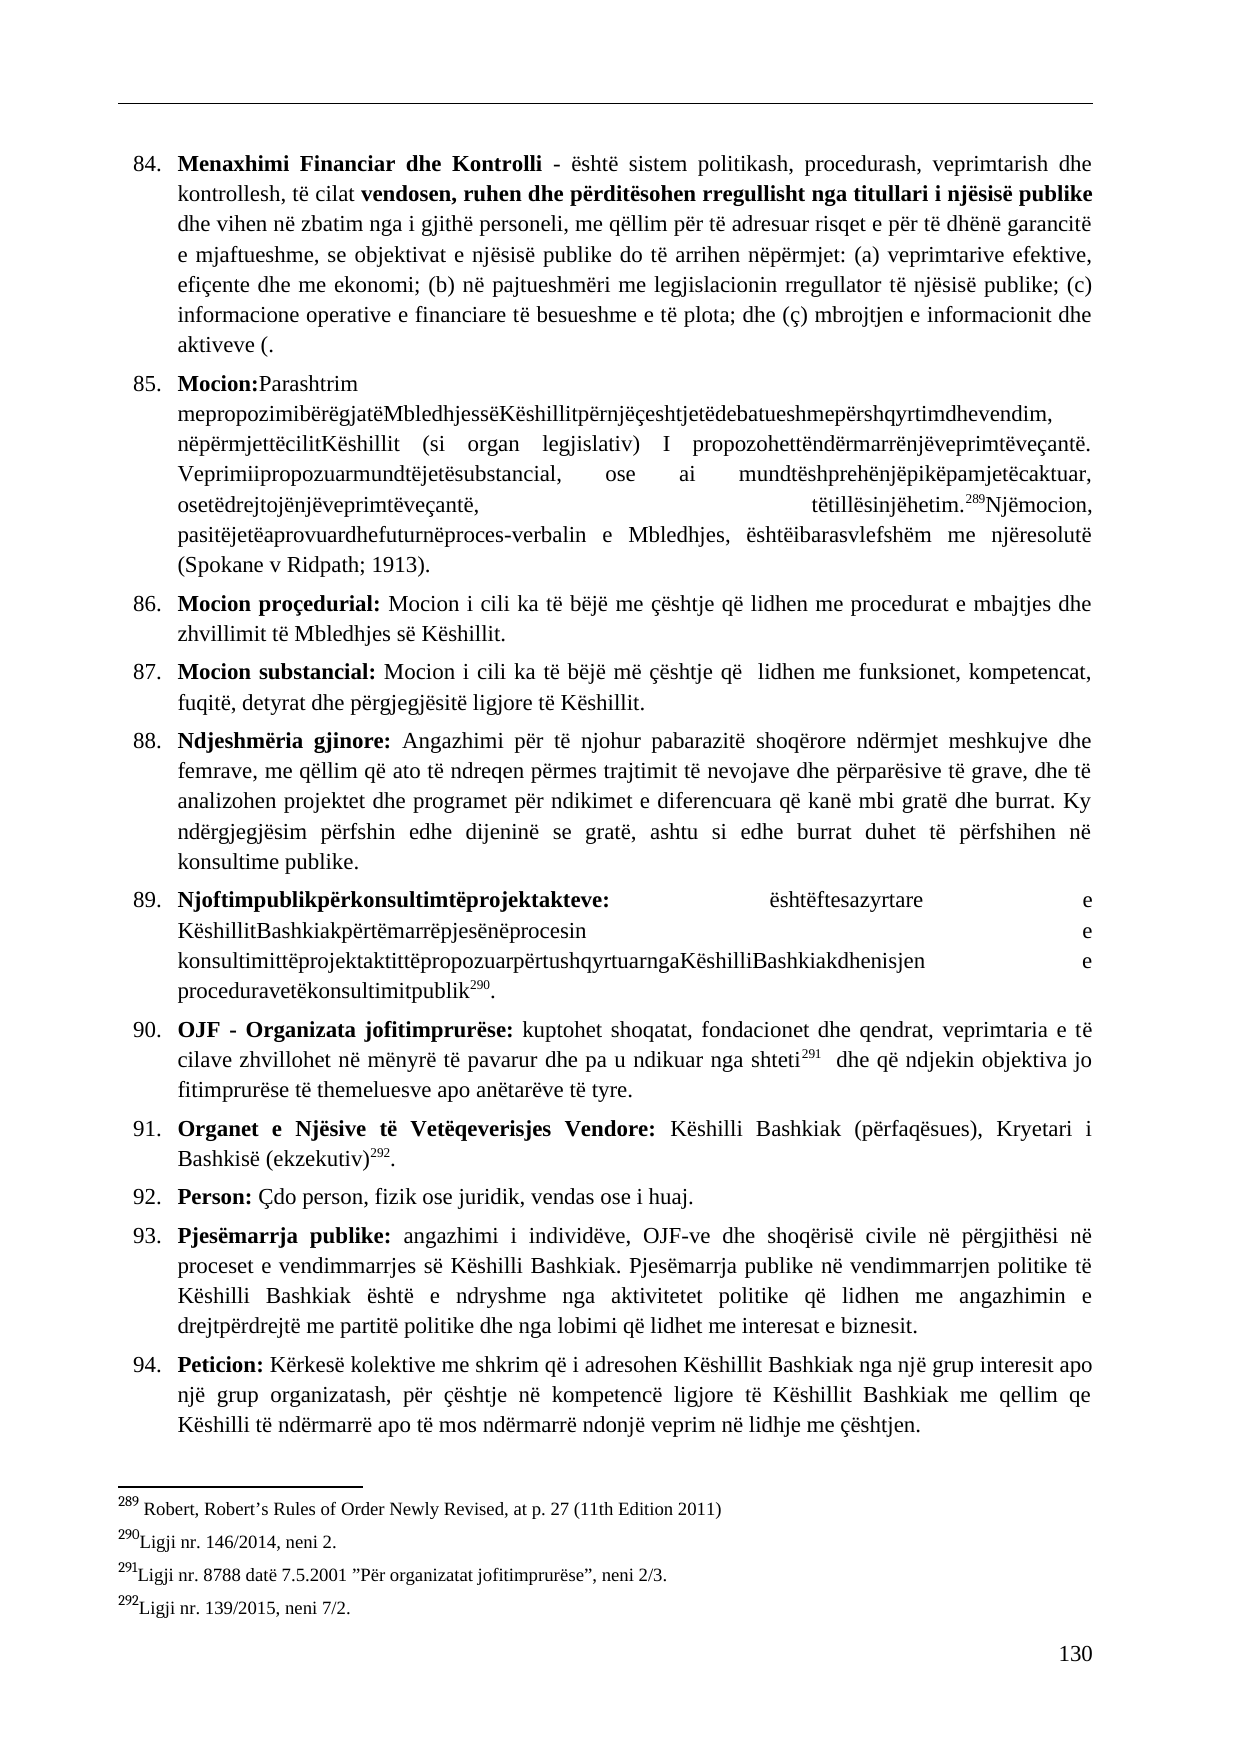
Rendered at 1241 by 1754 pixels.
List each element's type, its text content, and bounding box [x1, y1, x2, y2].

list Mocion:Parashtrim mepropozimibërëgjatëMbledhjessëKëshillitpërnjëçeshtjetëdebatueshmepërshqyrtimdhevendim, nëpërmjettëcilitKëshillit (si organ legjislativ) I propozohettëndërmarrënjëveprimtëveçantë. Veprimiipropozuarmundtëjetësubstancial, ose ai mundtëshprehënjëpikëpamjetëcaktuar, osetëdrejtojënjëveprimtëveçantë, tëtillësinjëhetim.Njëmocion, pasitëjetëaprovuardhefuturnëproces-verbalin e Mbledhjes, ështëibarasvlefshëm me njëresolutë (Spokane v Ridpath; 1913). [133, 370, 1093, 577]
list Person: Çdo person, fizik ose juridik, vendas ose i huaj. [133, 1183, 1093, 1210]
list Menaxhimi Financiar dhe Kontrolli - është sistem politikash, procedurash, veprimtarish dhe kontrollesh, të cilat vendosen, ruhen dhe përditësohen rregullisht nga titullari i njësisë publike dhe vihen në zbatim nga i gjithë personeli, me qëllim për të adresuar risqet e për të dhënë garancitë e mjaftueshme, se objektivat e njësisë publike do të arrihen nëpërmjet: (a) veprimtarive efektive, efiçente dhe me ekonomi; (b) në pajtueshmëri me legjislacionin rregullator të njësisë publike; (c) informacione operative e financiare të besueshme e të plota; dhe (ç) mbrojtjen e informacionit dhe aktiveve (. [133, 150, 1093, 358]
list Ndjeshmëria gjinore: Angazhimi për të njohur pabarazitë shoqërore ndërmjet meshkujve dhe femrave, me qëllim që ato të ndreqen përmes trajtimit të nevojave dhe përparësive të grave, dhe të analizohen projektet dhe programet për ndikimet e diferencuara që kanë mbi gratë dhe burrat. Ky ndërgjegjësim përfshin edhe dijeninë se gratë, ashtu si edhe burrat duhet të përfshihen në konsultime publike. [133, 727, 1093, 874]
list Mocion proçedurial: Mocion i cili ka të bëjë me çështje që lidhen me procedurat e mbajtjes dhe zhvillimit të Mbledhjes së Këshillit. [133, 589, 1093, 646]
list Peticion: Kërkesë kolektive me shkrim që i adresohen Këshillit Bashkiak nga një grup interesit apo një grup organizatash, për çështje në kompetencë ligjore të Këshillit Bashkiak me qellim qe Këshilli të ndërmarrë apo të mos ndërmarrë ndonjë veprim në lidhje me çështjen. [133, 1351, 1093, 1438]
list Mocion substancial: Mocion i cili ka të bëjë më çështje që lidhen me funksionet, kompetencat, fuqitë, detyrat dhe përgjegjësitë ligjore të Këshillit. [133, 658, 1093, 715]
list Njoftimpublikpërkonsultimtëprojektakteve: ështëftesazyrtare e KëshillitBashkiakpërtëmarrëpjesënëprocesin e konsultimittëprojektaktittëpropozuarpërtushqyrtuarngaKëshilliBashkiakdhenisjen e proceduravetëkonsultimitpublik. [133, 886, 1093, 1003]
list Organet e Njësive të Vetëqeverisjes Vendore: Këshilli Bashkiak (përfaqësues), Kryetari i Bashkisë (ekzekutiv). [133, 1114, 1093, 1171]
list OJF - Organizata jofitimprurëse: kuptohet shoqatat, fondacionet dhe qendrat, veprimtaria e të cilave zhvillohet në mënyrë të pavarur dhe pa u ndikuar nga shteti dhe që ndjekin objektiva jo fitimprurëse të themeluesve apo anëtarëve të tyre. [133, 1016, 1093, 1102]
list Pjesëmarrja publike: angazhimi i individëve, OJF-ve dhe shoqërisë civile në përgjithësi në proceset e vendimmarrjes së Këshilli Bashkiak. Pjesëmarrja publike në vendimmarrjen politike të Këshilli Bashkiak është e ndryshme nga aktivitetet politike që lidhen me angazhimin e drejtpërdrejtë me partitë politike dhe nga lobimi që lidhet me interesat e biznesit. [133, 1222, 1093, 1339]
